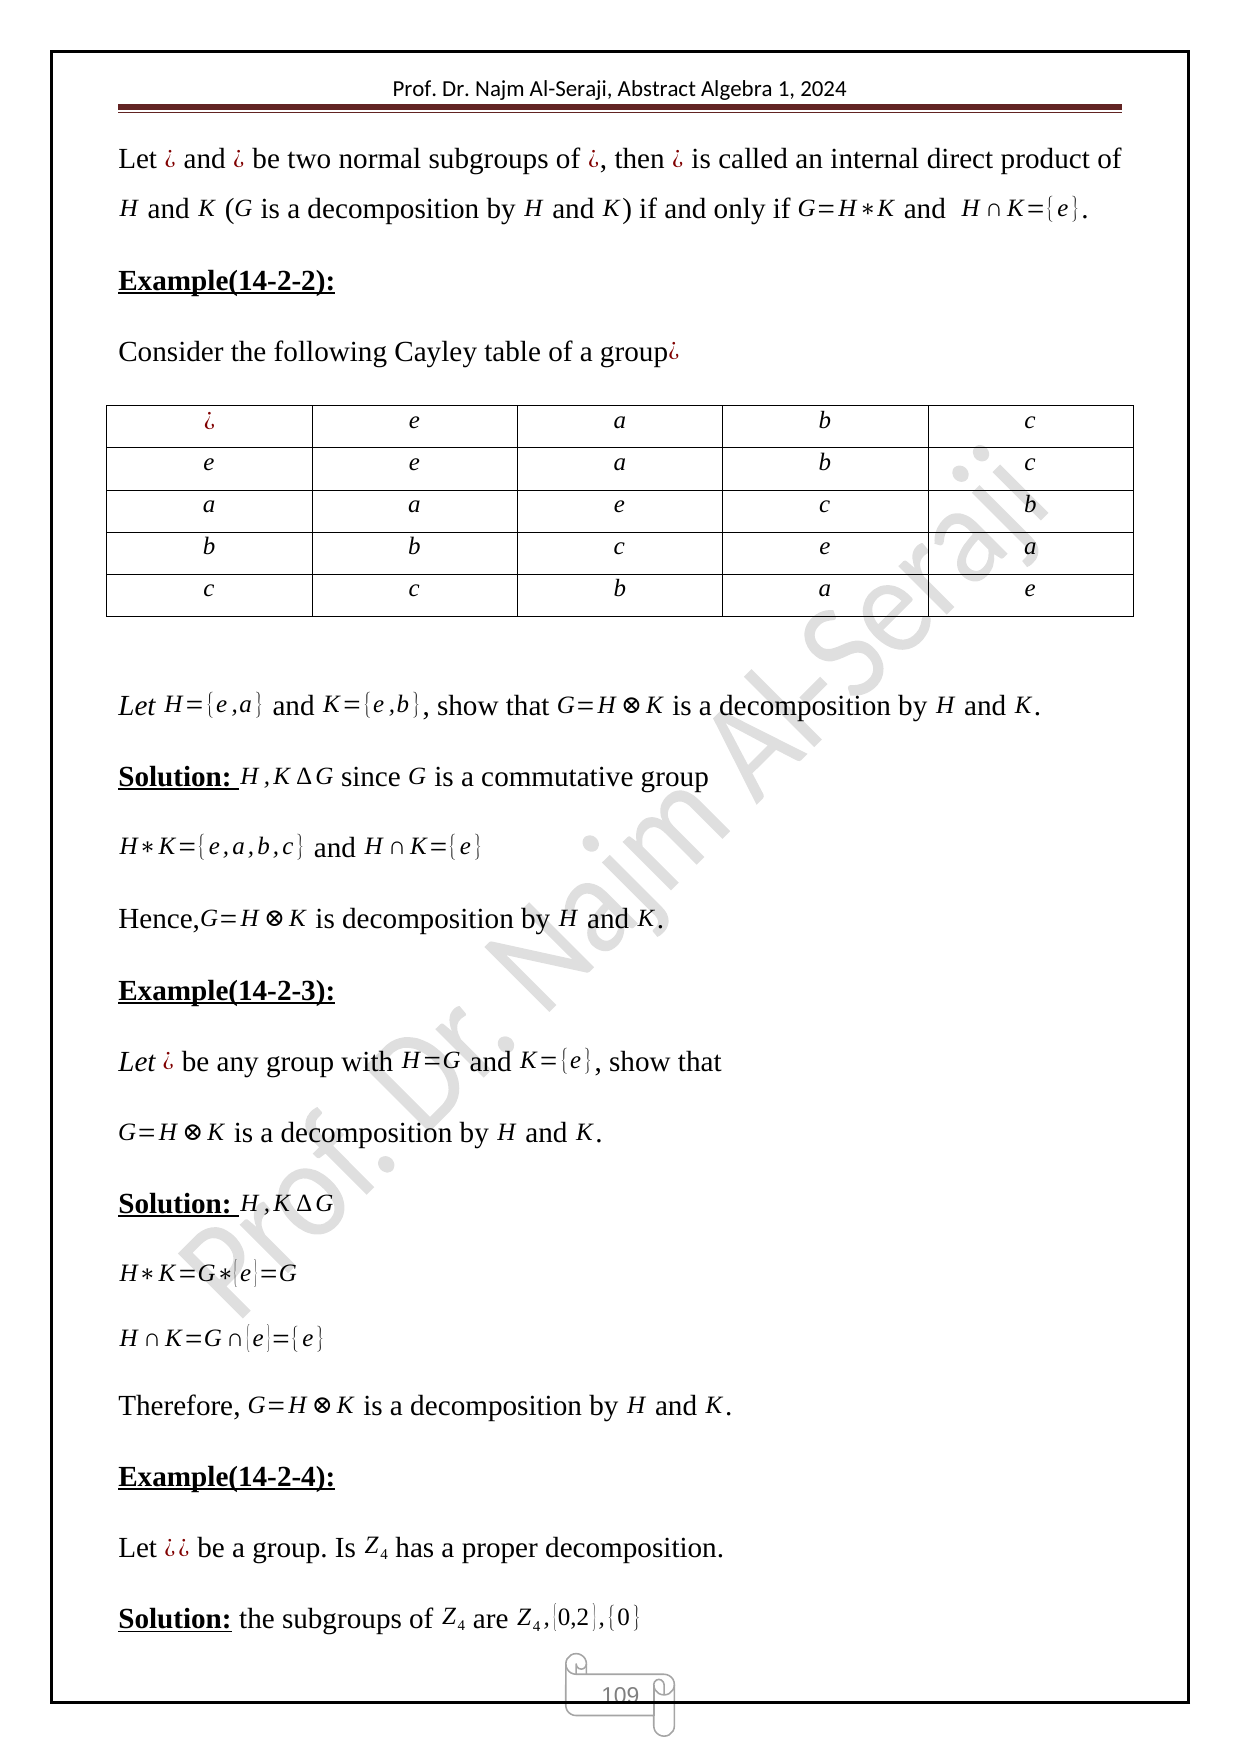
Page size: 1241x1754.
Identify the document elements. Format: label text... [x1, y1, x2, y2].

table_cell [929, 533, 1133, 574]
text Hence, is decomposition by and . [118, 902, 1122, 935]
table_header [723, 406, 928, 447]
text is a decomposition by and . [118, 1115, 1122, 1149]
table_cell [518, 448, 722, 489]
text Example(14-2-4): [118, 1459, 1122, 1493]
text Solution: [118, 1186, 1122, 1220]
table_header [107, 406, 312, 447]
text Example(14-2-3): [118, 973, 1122, 1006]
table_cell [313, 491, 517, 532]
text and [118, 831, 1122, 864]
table_cell [929, 491, 1133, 532]
table_header [313, 406, 517, 447]
table_cell [518, 575, 722, 616]
text Solution: since is a commutative group [118, 759, 1122, 793]
table_cell [929, 575, 1133, 616]
table_cell [313, 448, 517, 489]
table_cell [313, 533, 517, 574]
text Let be a group. Is has a proper decomposition. [118, 1531, 1122, 1564]
text Therefore, is a decomposition by and . [118, 1388, 1122, 1422]
table_cell [107, 448, 312, 489]
table_header [518, 406, 722, 447]
text Let and be two normal subgroups of , then is called an internal direct product of and ( is a decomposition by and ) if and only if and . [118, 141, 1122, 225]
text Let and , show that is a decomposition by and . [118, 688, 1122, 722]
table_cell [107, 575, 312, 616]
table_cell [313, 575, 517, 616]
text Solution: the subgroups of are [118, 1602, 1122, 1635]
table_cell [723, 533, 928, 574]
table_cell [518, 491, 722, 532]
table_cell [723, 448, 928, 489]
table_cell [518, 533, 722, 574]
table_cell [723, 575, 928, 616]
text Consider the following Cayley table of a group [118, 334, 1122, 367]
table_cell [723, 491, 928, 532]
table_cell [107, 533, 312, 574]
text Example(14-2-2): [118, 263, 1122, 296]
table_cell [107, 491, 312, 532]
table_header [929, 406, 1133, 447]
text Let be any group with and , show that [118, 1044, 1122, 1077]
table_cell [929, 448, 1133, 489]
